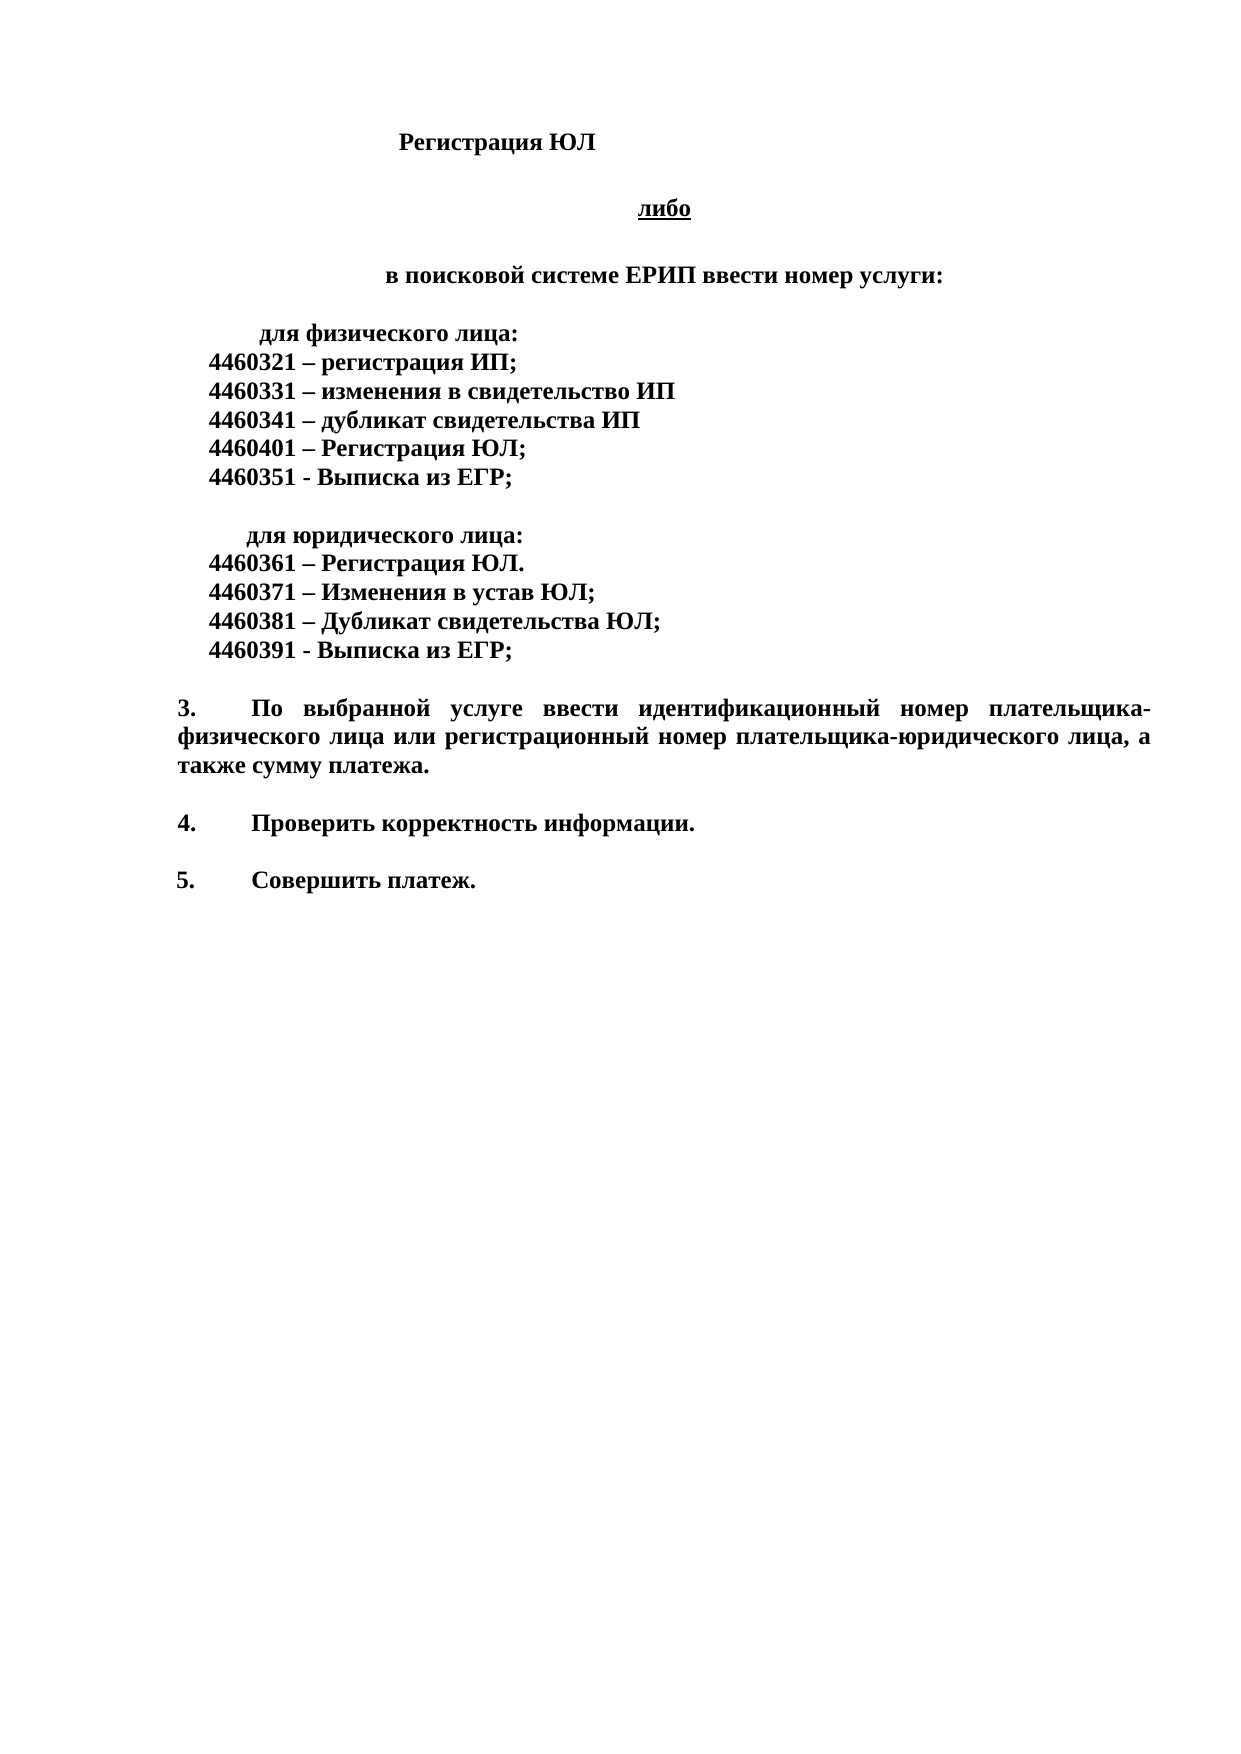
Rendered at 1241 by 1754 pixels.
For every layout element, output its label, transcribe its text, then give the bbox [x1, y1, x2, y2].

text 4460361 – Регистрация ЮЛ. [177, 548, 1152, 577]
text для юридического лица: [177, 520, 1152, 548]
text 4460391 - Выписка из ЕГР; [177, 635, 1152, 663]
text в поисковой системе ЕРИП ввести номер услуги: [177, 251, 1152, 289]
text 4460341 – дубликат свидетельства ИП [177, 405, 1152, 433]
text либо [177, 185, 1152, 222]
list для физического лица: [259, 318, 1152, 347]
list По выбранной услуге ввести идентификационный номер плательщика-физического лица или регистрационный номер плательщика-юридического лица, а также сумму платежа. [177, 693, 1152, 779]
text 4460321 – регистрация ИП; [177, 347, 1152, 376]
list Совершить платеж. [176, 865, 1152, 894]
text 4460371 – Изменения в устав ЮЛ; [177, 577, 1152, 606]
text 4460351 - Выписка из ЕГР; [177, 462, 1152, 491]
text Регистрация ЮЛ [177, 118, 1152, 156]
list Проверить корректность информации. [177, 808, 1152, 836]
text 4460381 – Дубликат свидетельства ЮЛ; [177, 606, 1152, 635]
text 4460401 – Регистрация ЮЛ; [177, 433, 1152, 462]
text 4460331 – изменения в свидетельство ИП [177, 376, 1152, 405]
